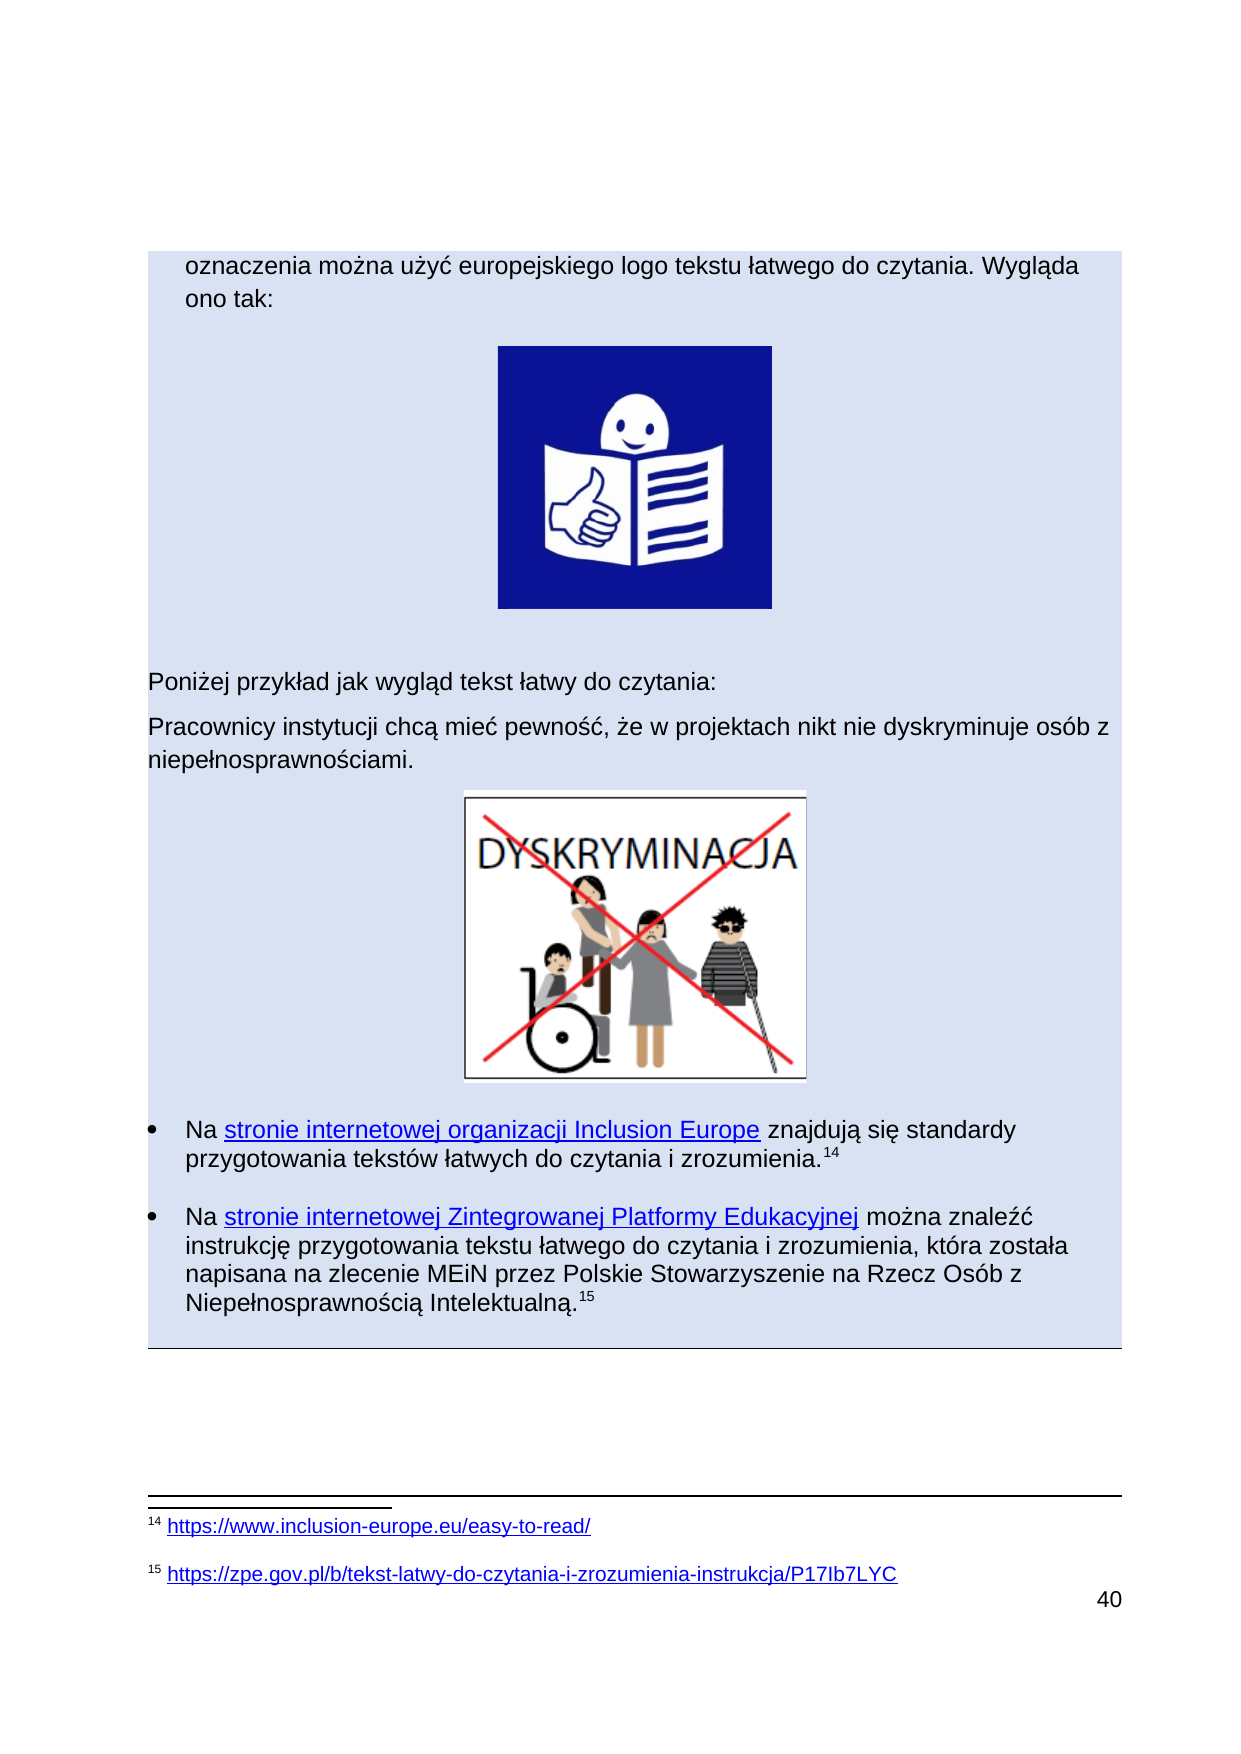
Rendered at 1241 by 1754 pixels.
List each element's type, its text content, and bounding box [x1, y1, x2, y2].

list Na stronie internetowej organizacji Inclusion Europe znajdują się standardy przygotowania tekstów łatwych do czytania i zrozumienia. [148, 1116, 1122, 1173]
text Poniżej przykład jak wygląd tekst łatwy do czytania: [148, 667, 1122, 695]
text Pracownicy instytucji chcą mieć pewność, że w projektach nikt nie dyskryminuje osób z niepełnosprawnościami. [148, 712, 1122, 774]
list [148, 251, 1122, 343]
list Na stronie internetowej Zintegrowanej Platformy Edukacyjnej można znaleźć instrukcję przygotowania tekstu łatwego do czytania i zrozumienia, która została napisana na zlecenie MEiN przez Polskie Stowarzyszenie na Rzecz Osób z Niepełnosprawnością Intelektualną. [148, 1202, 1122, 1317]
picture [497, 346, 772, 609]
